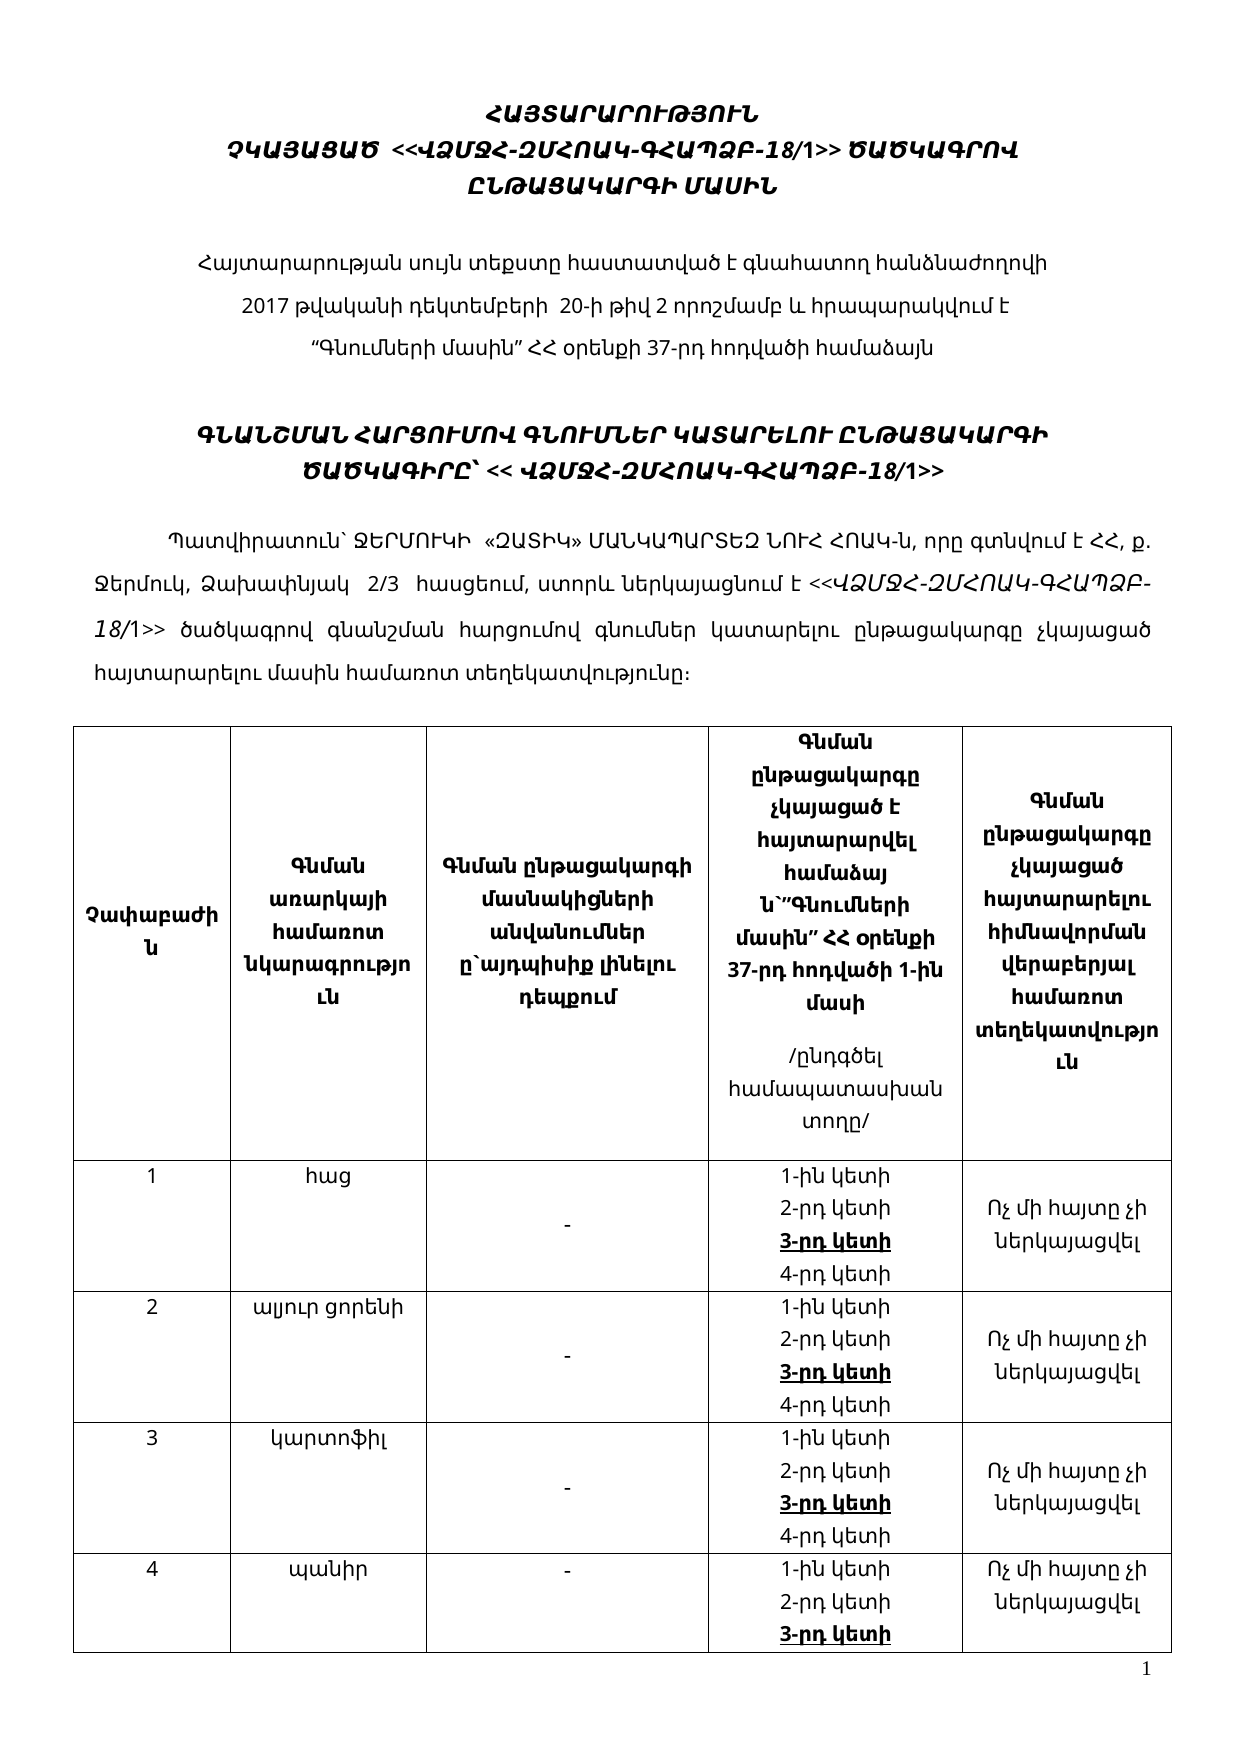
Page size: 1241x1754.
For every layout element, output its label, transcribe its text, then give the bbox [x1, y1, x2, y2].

table_header Գնման ընթացակարգը չկայացած է հայտարարվել համաձայն`”Գնումների մասին” ՀՀ օրենքի 37-րդ հոդվածի 1-ին մասի /ընդգծել համապատասխան տողը/ [709, 727, 962, 1160]
table_cell - [427, 1554, 708, 1652]
subtitle “Գնումների մասին” ՀՀ օրենքի 37-րդ հոդվածի համաձայն [94, 333, 1152, 362]
table_header Գնման ընթացակարգի մասնակիցների անվանումները`այդպիսիք լինելու դեպքում [427, 727, 708, 1160]
table_cell - [427, 1161, 708, 1291]
table_cell 1-ին կետի 2-րդ կետի 3-րդ կետի 4-րդ կետի [709, 1423, 962, 1553]
text ԾԱԾԿԱԳԻՐԸ՝ << ՎՁՄՋՀ-ԶՄՀՈԱԿ-ԳՀԱՊՁԲ-18/1>> [94, 454, 1152, 486]
subtitle Հայտարարության սույն տեքստը հաստատված է գնահատող հանձնաժողովի [94, 248, 1152, 277]
table_cell Ոչ մի հայտը չի ներկայացվել [963, 1292, 1171, 1422]
table_cell Ոչ մի հայտը չի ներկայացվել [963, 1423, 1171, 1553]
subtitle 2017 թվականի դեկտեմբերի 20-ի թիվ 2 որոշմամբ և հրապարակվում է [94, 291, 1152, 319]
table_cell 1-ին կետի 2-րդ կետի 3-րդ կետի 4-րդ կետի [709, 1292, 962, 1422]
text ՉԿԱՅԱՑԱԾ <<ՎՁՄՋՀ-ԶՄՀՈԱԿ-ԳՀԱՊՁԲ-18/1>> ԾԱԾԿԱԳՐՈՎ [94, 134, 1152, 165]
table_cell Ոչ մի հայտը չի ներկայացվել [963, 1161, 1171, 1291]
table_cell հաց [231, 1161, 426, 1291]
text ՀԱՅՏԱՐԱՐՈՒԹՅՈՒՆ [94, 98, 1152, 129]
table_cell կարտոֆիլ [231, 1423, 426, 1553]
table_header Գնման ընթացակարգը չկայացած հայտարարելու հիմնավորման վերաբերյալ համառոտ տեղեկատվություն [963, 727, 1171, 1160]
text ԳՆԱՆՇՄԱՆ ՀԱՐՑՈՒՄՈՎ ԳՆՈՒՄՆԵՐ ԿԱՏԱՐԵԼՈՒ ԸՆԹԱՑԱԿԱՐԳԻ [94, 419, 1152, 450]
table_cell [963, 1554, 1171, 1652]
table_cell - [427, 1292, 708, 1422]
table_cell 4 [74, 1554, 230, 1652]
text ԸՆԹԱՑԱԿԱՐԳԻ ՄԱՍԻՆ [94, 170, 1152, 201]
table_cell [709, 1554, 962, 1652]
table_cell ալյուր ցորենի [231, 1292, 426, 1422]
table_cell - [427, 1423, 708, 1553]
table_cell 2 [74, 1292, 230, 1422]
table_cell 1-ին կետի 2-րդ կետի 3-րդ կետի 4-րդ կետի [709, 1161, 962, 1291]
table_header Չափաբաժին [74, 727, 230, 1160]
table_cell պանիր [231, 1554, 426, 1652]
text Պատվիրատուն` ՋԵՐՄՈՒԿԻ «ԶԱՏԻԿ» ՄԱՆԿԱՊԱՐՏԵԶ ՆՈՒՀ ՀՈԱԿ-ն, որը գտնվում է ՀՀ, ք. Ջերմուկ, Ձախափնյակ 2/3 հասցեում, ստորև ներկայացնում է <<ՎՁՄՋՀ-ԶՄՀՈԱԿ-ԳՀԱՊՁԲ-18/1>> ծածկագրով գնանշման հարցումով գնումներ կատարելու ընթացակարգը չկայացած հայտարարելու մասին համառոտ տեղեկատվությունը։ [94, 526, 1152, 687]
table_cell 1 [74, 1161, 230, 1291]
table_cell 3 [74, 1423, 230, 1553]
table_header Գնման առարկայի համառոտ նկարագրություն [231, 727, 426, 1160]
